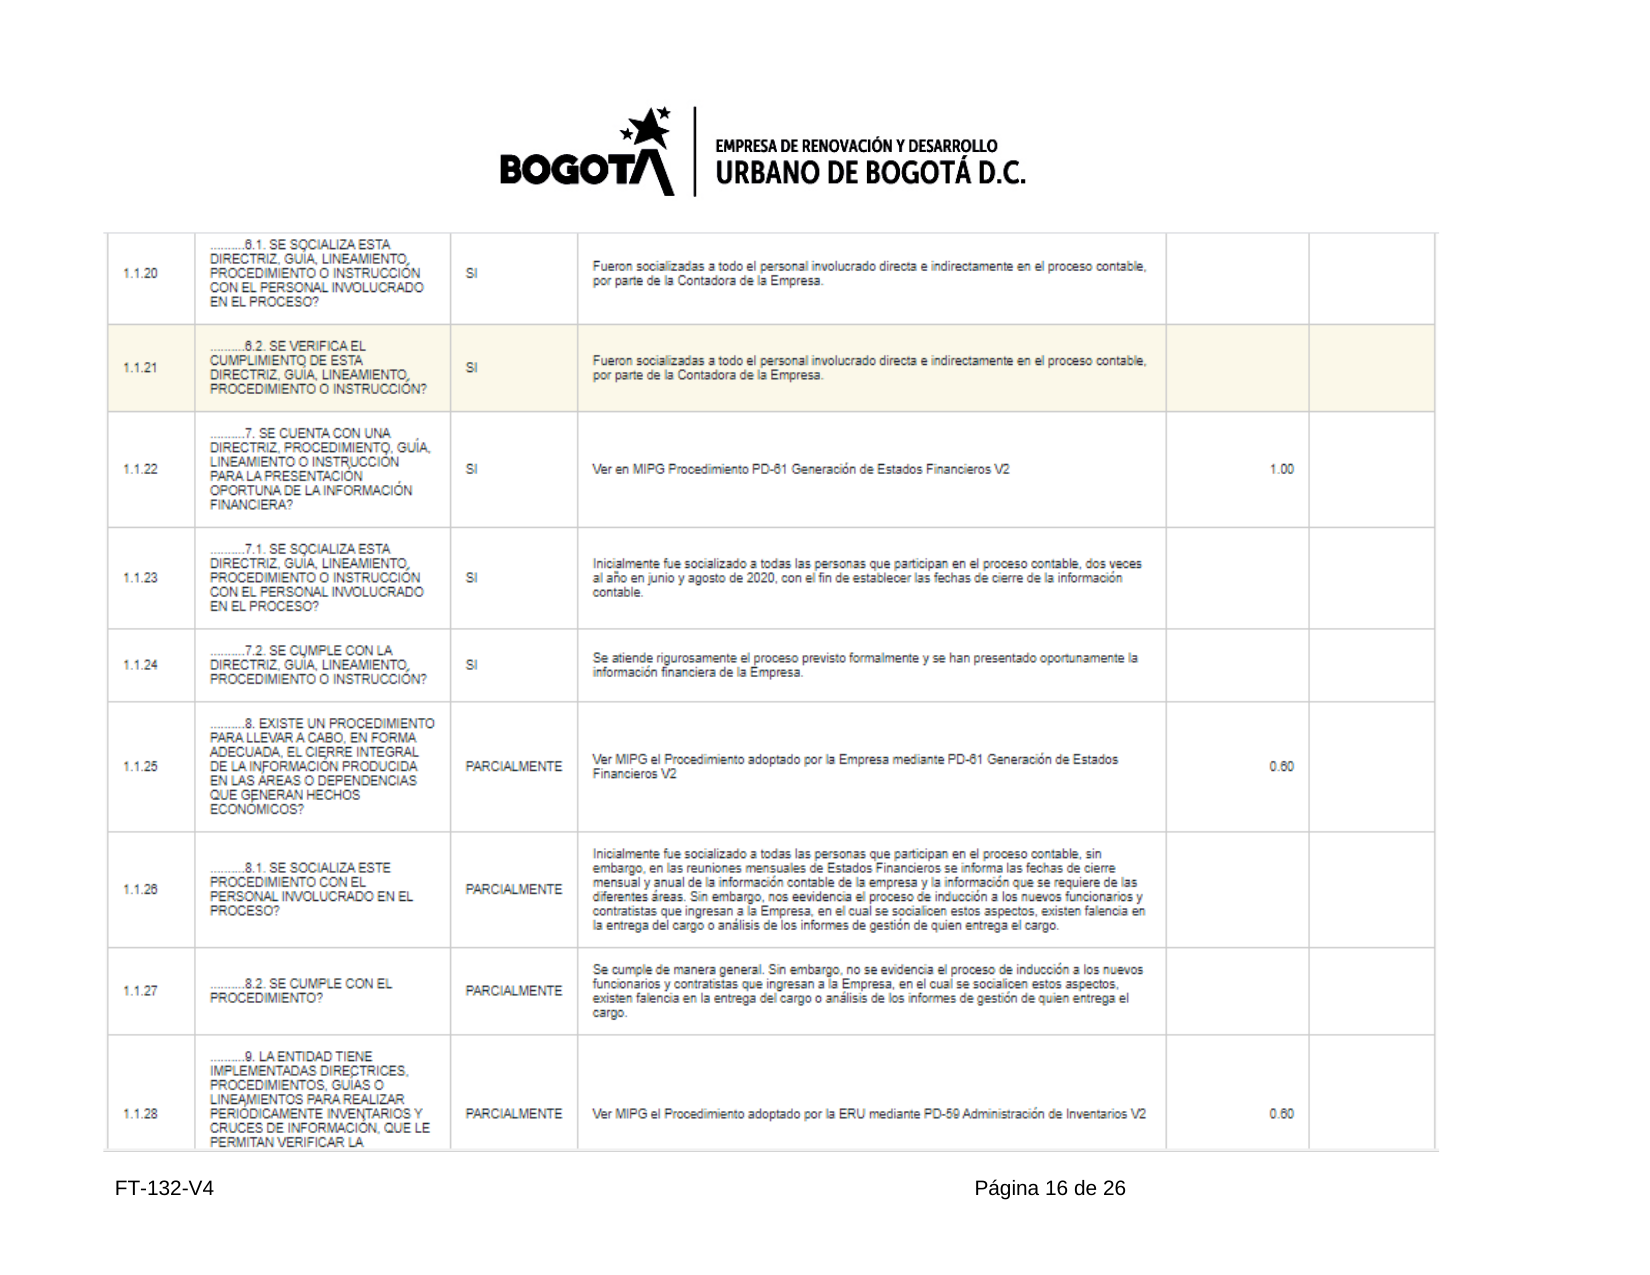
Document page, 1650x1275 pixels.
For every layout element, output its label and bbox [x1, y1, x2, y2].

picture [103, 231, 1440, 1152]
picture [480, 84, 1048, 220]
